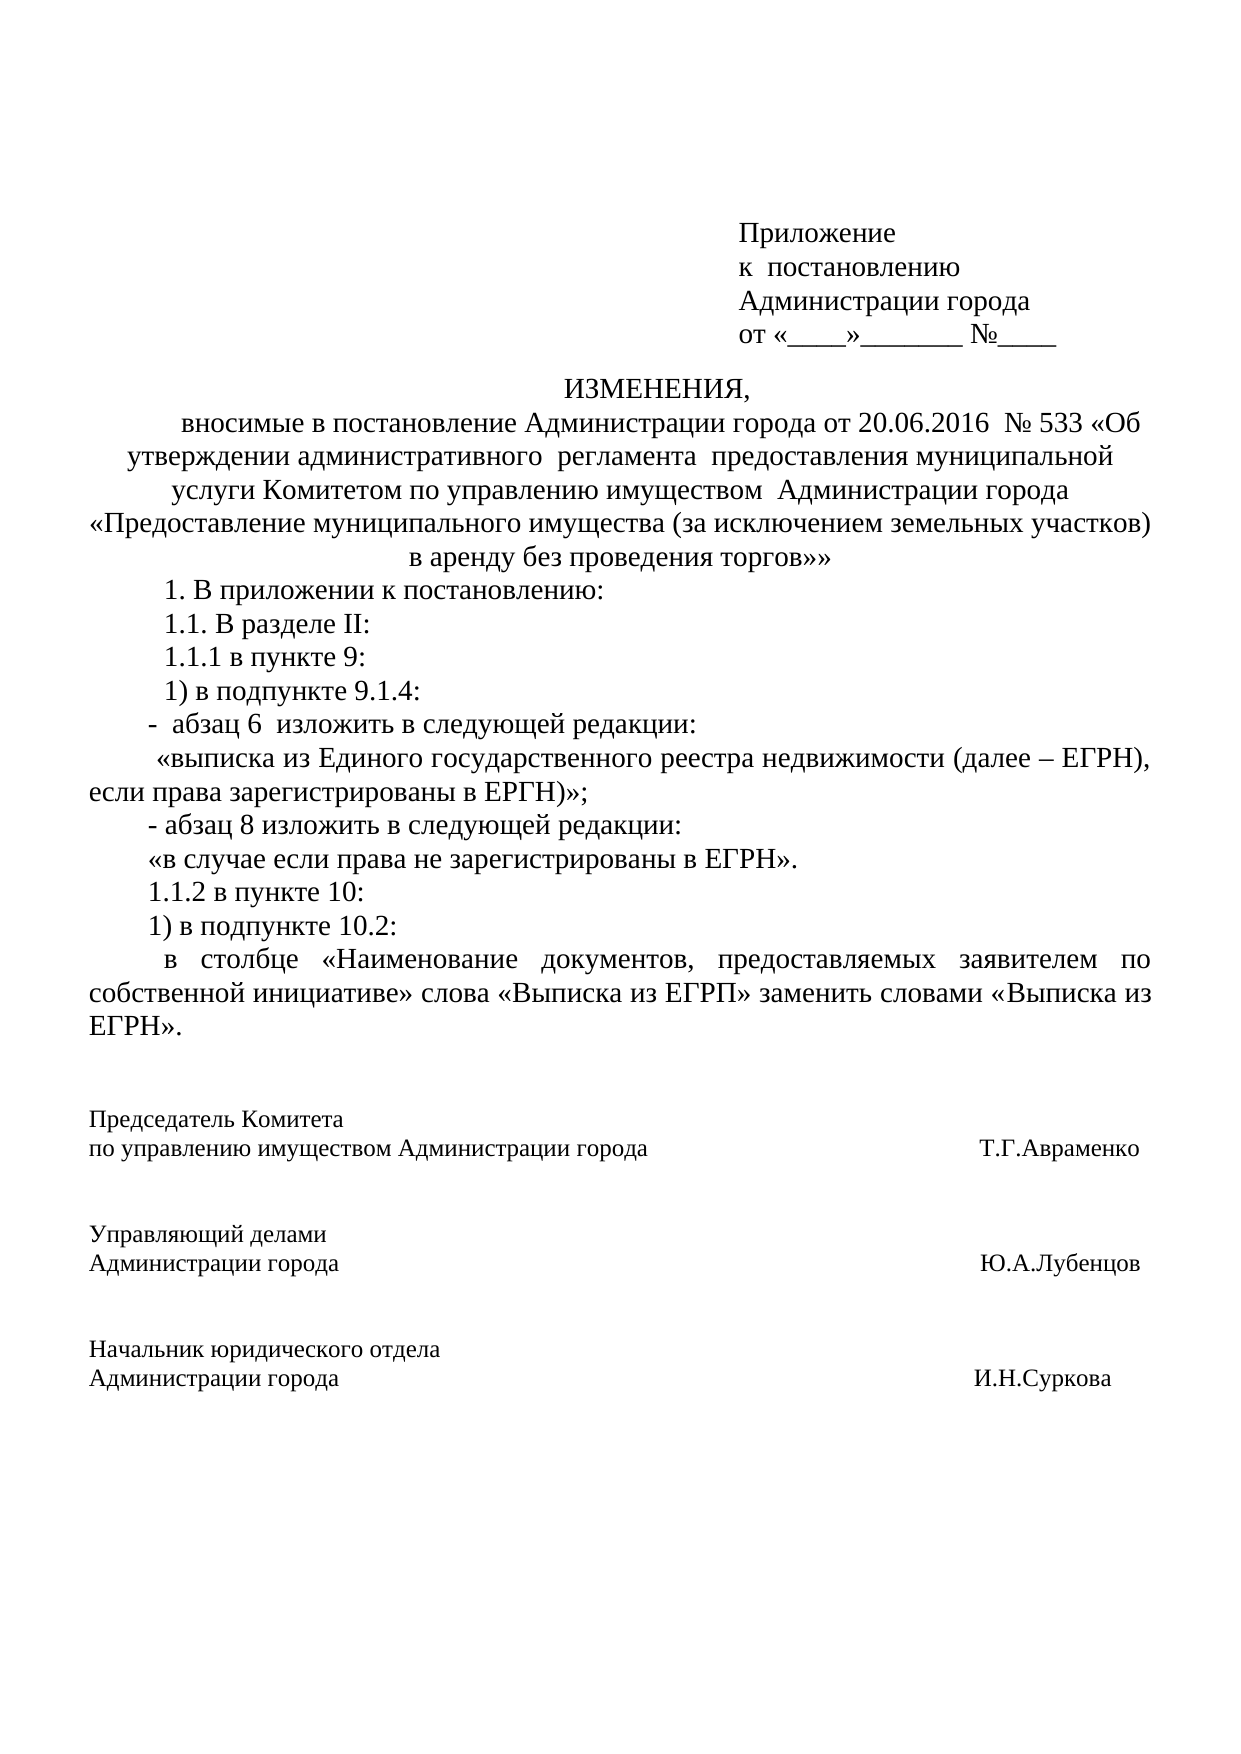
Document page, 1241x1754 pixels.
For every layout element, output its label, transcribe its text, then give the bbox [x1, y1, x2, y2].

text ИЗМЕНЕНИЯ, [89, 371, 1152, 405]
text от «____»_______ №____ [738, 316, 1152, 350]
text - абзац 8 изложить в следующей редакции: [89, 807, 1152, 841]
text Приложение [738, 216, 1140, 249]
text «в случае если права не зарегистрированы в ЕГРН». [89, 841, 1152, 874]
text 1) в подпункте 9.1.4: [89, 673, 1152, 707]
text Администрации города Ю.А.Лубенцов [89, 1248, 1152, 1277]
text «выписка из Единого государственного реестра недвижимости (далее – ЕГРН), если права зарегистрированы в ЕРГН)»; [89, 740, 1152, 807]
text Администрации города И.Н.Суркова [89, 1363, 1152, 1392]
text - абзац 6 изложить в следующей редакции: [89, 707, 1152, 740]
text 1.1. В разделе II: [89, 606, 1152, 639]
text в столбце «Наименование документов, предоставляемых заявителем по собственной инициативе» слова «Выписка из ЕГРП» заменить словами «Выписка из ЕГРН». [89, 941, 1152, 1042]
text Начальник юридического отдела [89, 1334, 1152, 1363]
text 1) в подпункте 10.2: [89, 908, 1152, 941]
text к постановлению Администрации города [738, 249, 1152, 316]
text 1.1.1 в пункте 9: [89, 639, 1152, 673]
text Председатель Комитета [89, 1104, 1152, 1133]
text 1. В приложении к постановлению: [89, 572, 1152, 606]
text по управлению имуществом Администрации города Т.Г.Авраменко [89, 1133, 1152, 1162]
text вносимые в постановление Администрации города от 20.06.2016 № 533 «Об утверждении административного регламента предоставления муниципальной услуги Комитетом по управлению имуществом Администрации города «Предоставление муниципального имущества (за исключением земельных участков) в аренду без проведения торгов»» [89, 405, 1152, 572]
text 1.1.2 в пункте 10: [89, 874, 1152, 908]
text Управляющий делами [89, 1219, 1152, 1248]
